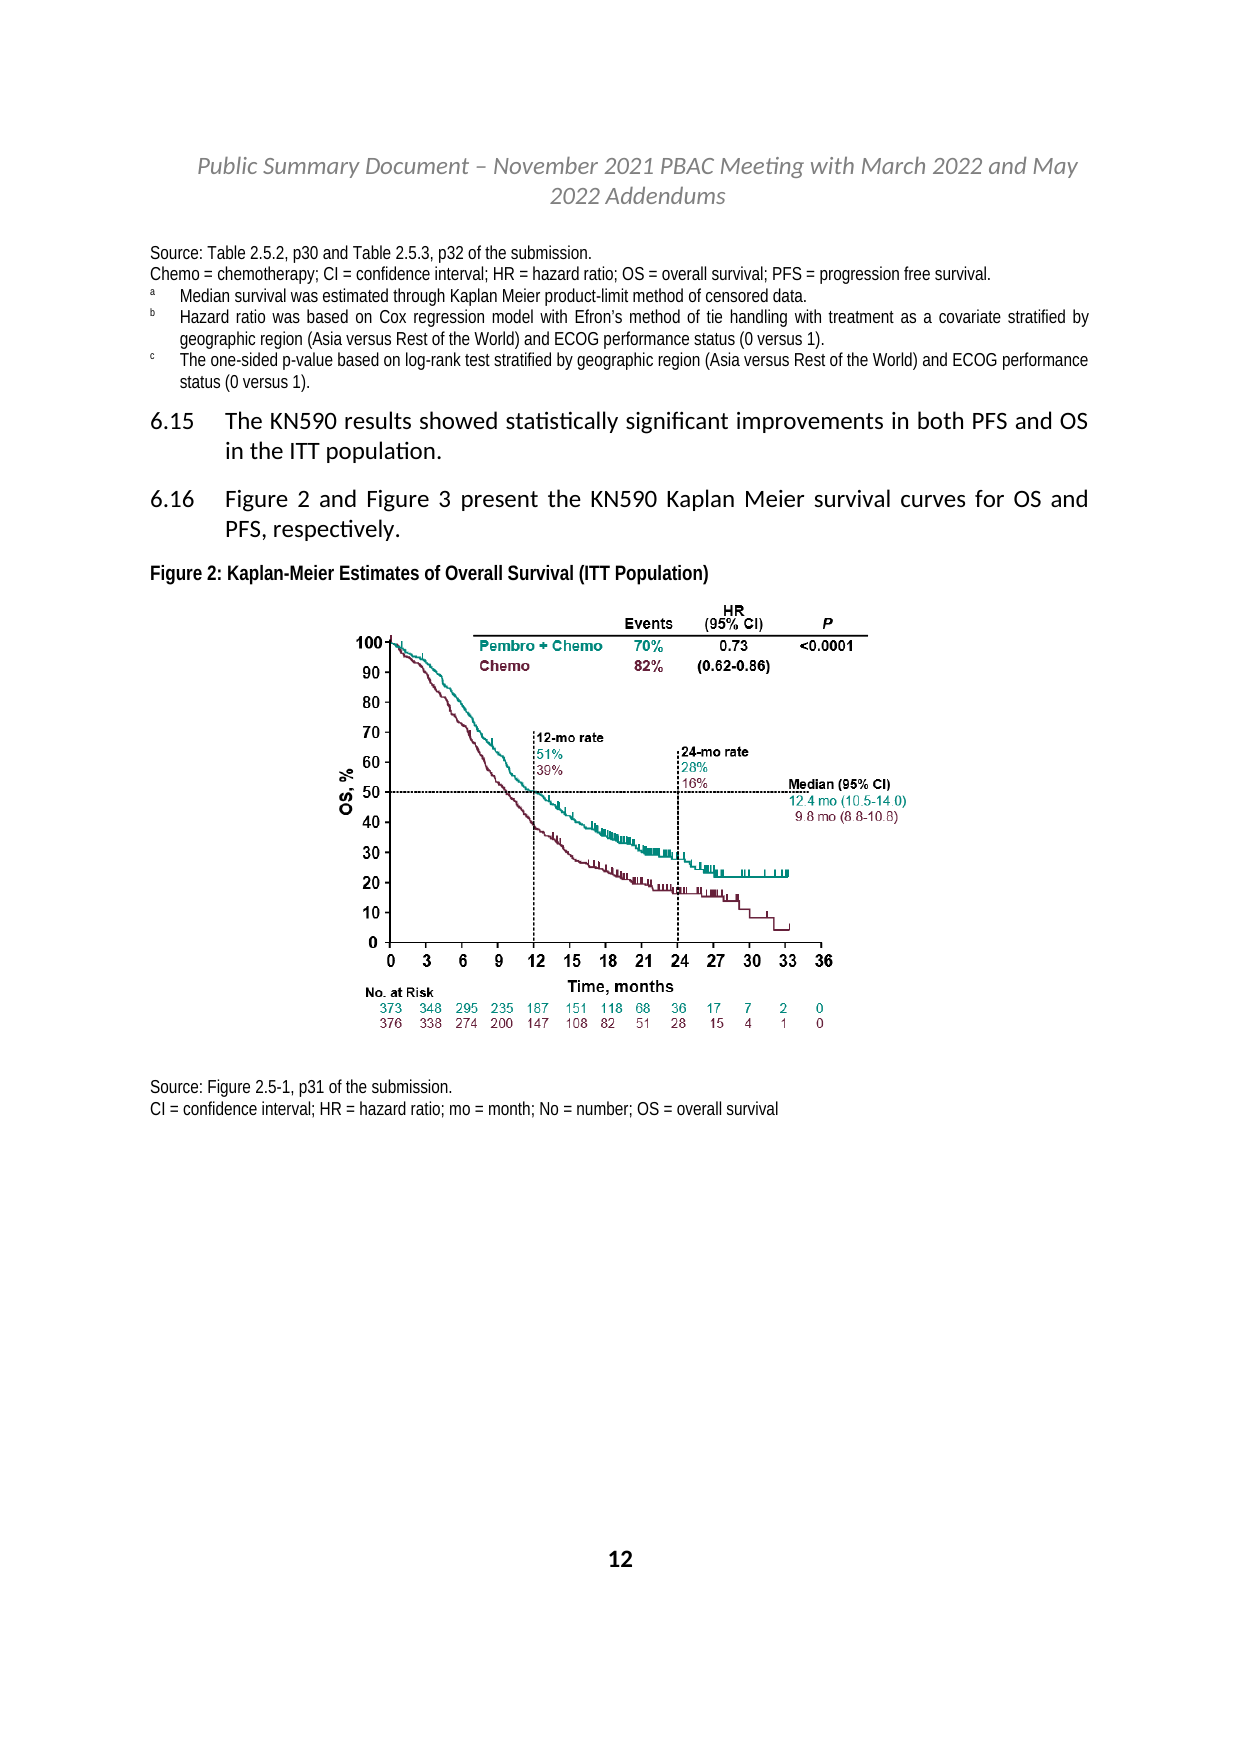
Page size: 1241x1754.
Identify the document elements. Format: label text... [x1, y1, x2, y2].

text a Median survival was estimated through Kaplan Meier product-limit method of censored data. [150, 285, 1090, 306]
text Chemo = chemotherapy; CI = confidence interval; HR = hazard ratio; OS = overall survival; PFS = progression free survival. [150, 263, 1090, 285]
list The KN590 results showed statistically significant improvements in both PFS and OS in the ITT population. [150, 405, 1090, 466]
text Source: Table 2.5.2, p30 and Table 2.5.3, p32 of the submission. [150, 242, 1090, 263]
text Source: Figure 2.5-1, p31 of the submission. [150, 1076, 1090, 1098]
picture [329, 590, 912, 1041]
list Figure 2 and Figure 3 present the KN590 Kaplan Meier survival curves for OS and PFS, respectively. [150, 483, 1090, 544]
text b Hazard ratio was based on Cox regression model with Efron’s method of tie handling with treatment as a covariate stratified by geographic region (Asia versus Rest of the World) and ECOG performance status (0 versus 1). [150, 306, 1090, 349]
text Figure 2: Kaplan-Meier Estimates of Overall Survival (ITT Population) [150, 560, 1090, 584]
text CI = confidence interval; HR = hazard ratio; mo = month; No = number; OS = overall survival [150, 1098, 1090, 1119]
text c The one-sided p-value based on log-rank test stratified by geographic region (Asia versus Rest of the World) and ECOG performance status (0 versus 1). [150, 349, 1090, 392]
